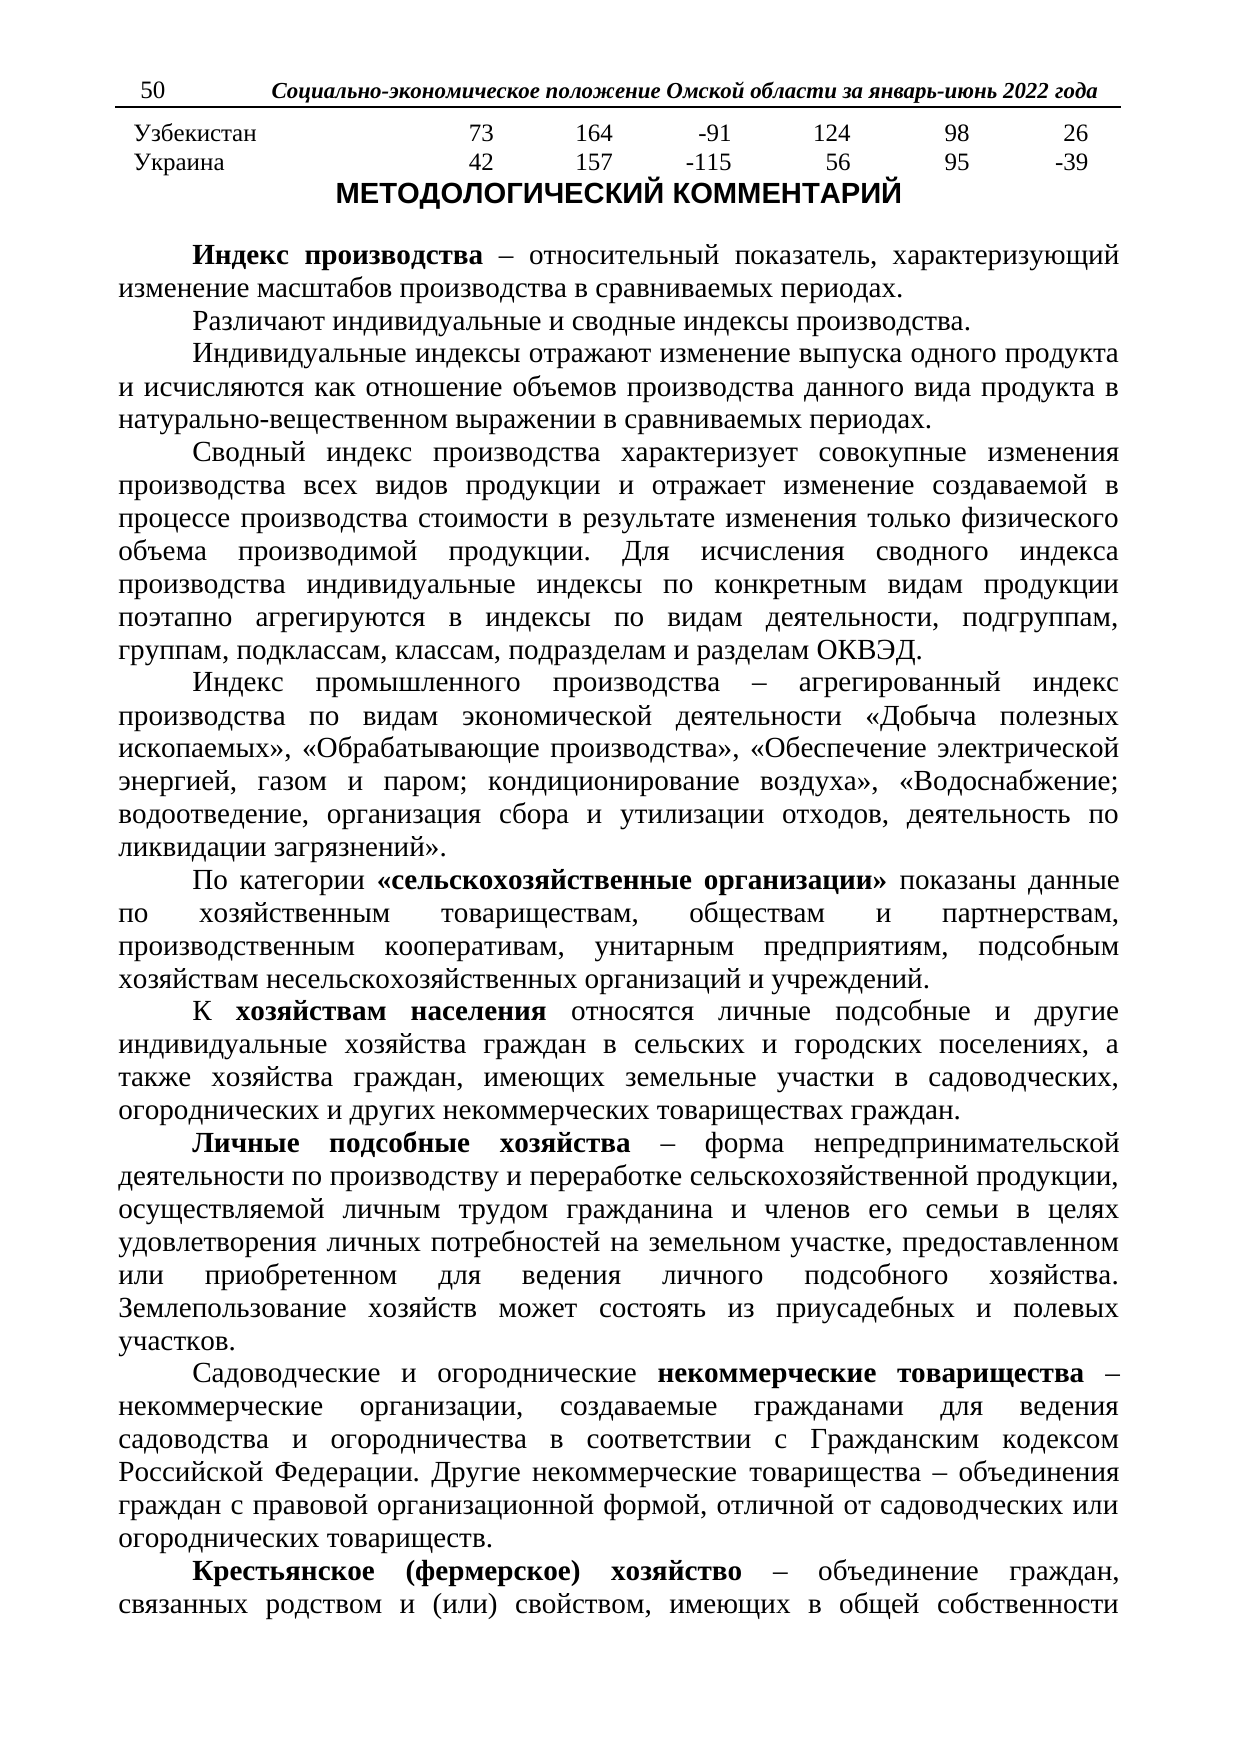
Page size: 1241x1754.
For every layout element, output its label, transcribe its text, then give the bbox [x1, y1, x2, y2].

text Садоводческие и огороднические некоммерческие товарищества – некоммерческие организации, создаваемые гражданами для ведения садоводства и огородничества в соответствии с Гражданским кодексом Российской Федерации. Другие некоммерческие товарищества – объединения граждан с правовой организационной формой, отличной от садоводческих или огороднических товариществ. [118, 1356, 1120, 1554]
text Личные подсобные хозяйства – форма непредпринимательской деятельности по производству и переработке сельскохозяйственной продукции, осуществляемой личным трудом гражданина и членов его семьи в целях удовлетворения личных потребностей на земельном участке, предоставленном или приобретенном для ведения личного подсобного хозяйства. Землепользование хозяйств может состоять из приусадебных и полевых участков. [118, 1126, 1120, 1356]
text По категории «сельскохозяйственные организации» показаны данные по хозяйственным товариществам, обществам и партнерствам, производственным кооперативам, унитарным предприятиям, подсобным хозяйствам несельскохозяйственных организаций и учреждений. [118, 863, 1120, 994]
text Индекс производства – относительный показатель, характеризующий изменение масштабов производства в сравниваемых периодах. [118, 238, 1120, 304]
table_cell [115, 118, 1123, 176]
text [118, 1554, 1120, 1619]
text Индекс промышленного производства – агрегированный индекс производства по видам экономической деятельности «Добыча полезных ископаемых», «Обрабатывающие производства», «Обеспечение электрической энергией, газом и паром; кондиционирование воздуха», «Водоснабжение; водоотведение, организация сбора и утилизации отходов, деятельность по ликвидации загрязнений». [118, 665, 1120, 863]
text Различают индивидуальные и сводные индексы производства. [118, 304, 1120, 336]
title Методологический комментарий [118, 176, 1120, 209]
text Индивидуальные индексы отражают изменение выпуска одного продукта и исчисляются как отношение объемов производства данного вида продукта в натурально-вещественном выражении в сравниваемых периодах. [118, 336, 1120, 435]
text Сводный индекс производства характеризует совокупные изменения производства всех видов продукции и отражает изменение создаваемой в процессе производства стоимости в результате изменения только физического объема производимой продукции. Для исчисления сводного индекса производства индивидуальные индексы по конкретным видам продукции поэтапно агрегируются в индексы по видам деятельности, подгруппам, группам, подклассам, классам, подразделам и разделам ОКВЭД. [118, 435, 1120, 665]
text К хозяйствам населения относятся личные подсобные и другие индивидуальные хозяйства граждан в сельских и городских поселениях, а также хозяйства граждан, имеющих земельные участки в садоводческих, огороднических и других некоммерческих товариществах граждан. [118, 994, 1120, 1126]
